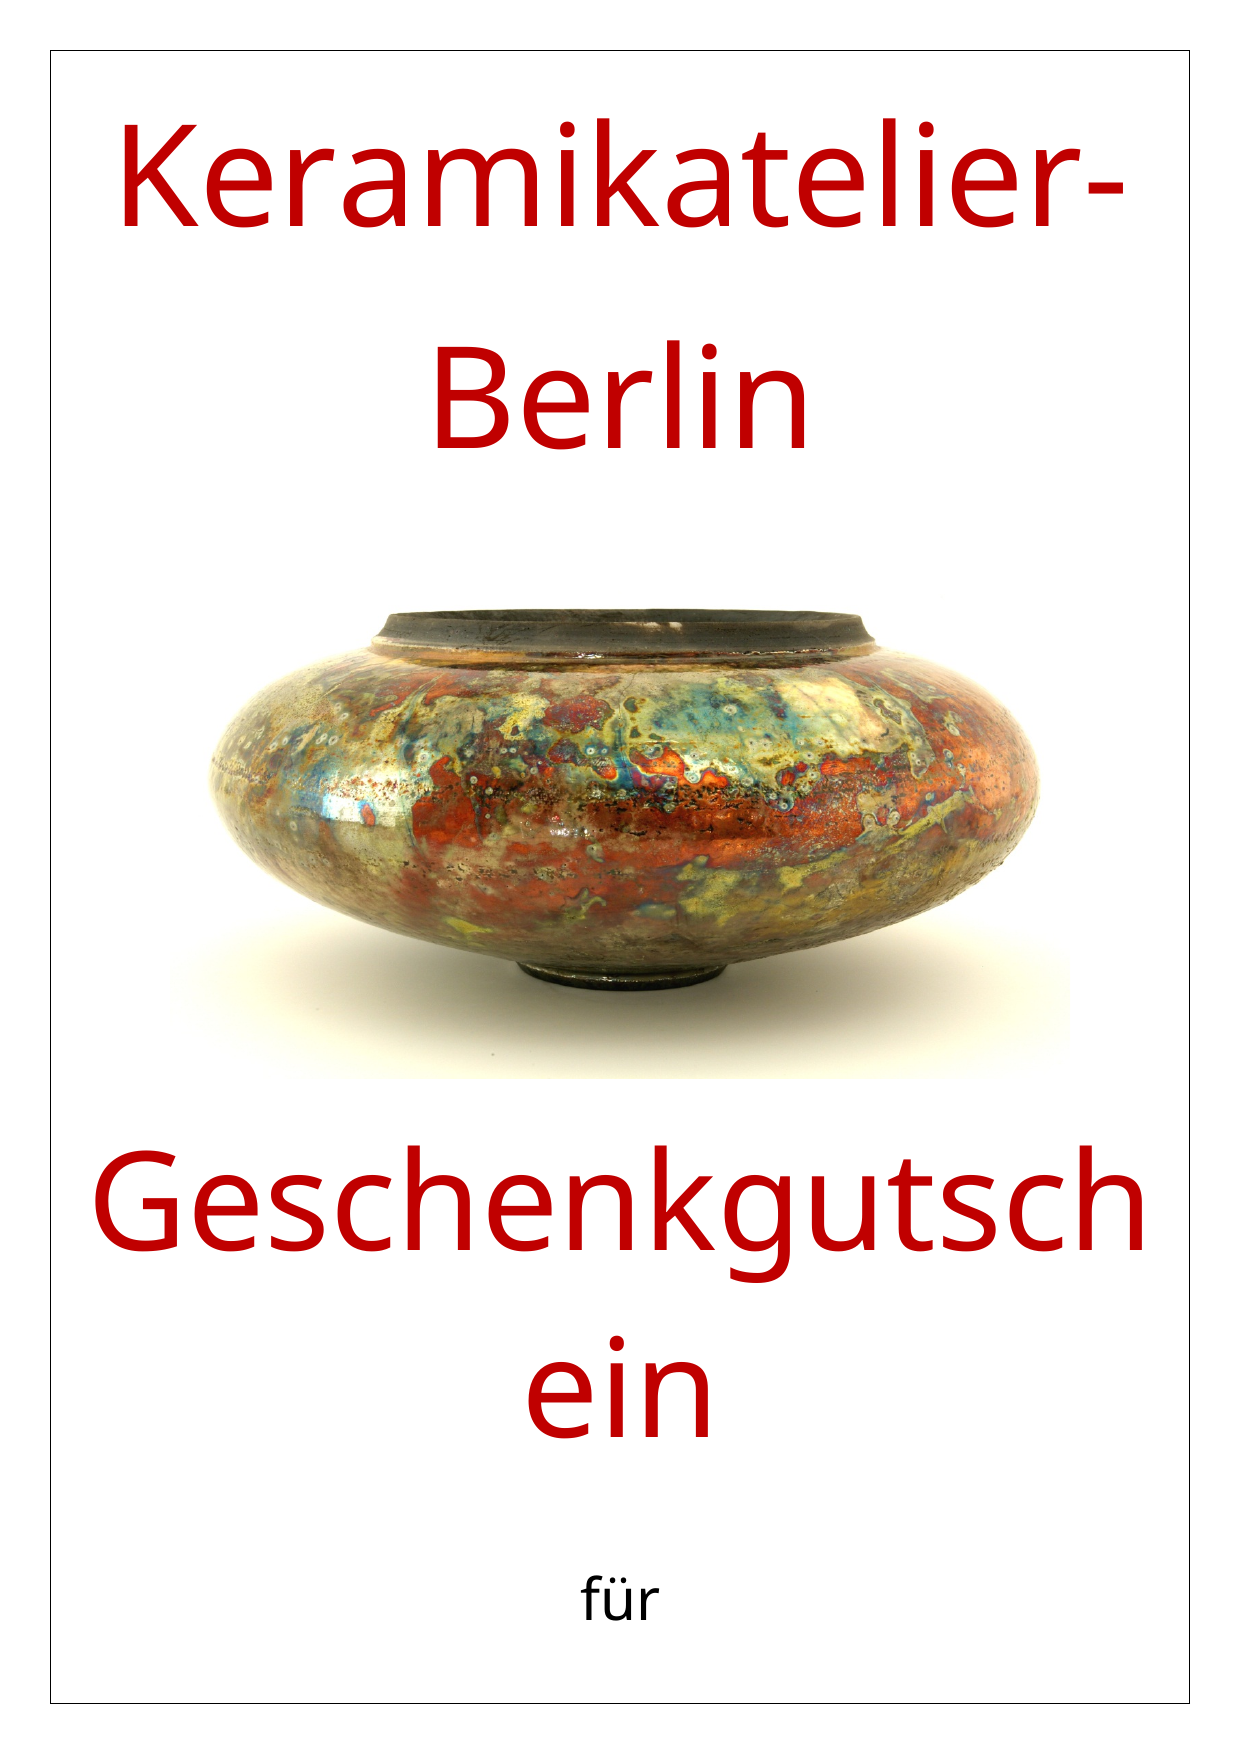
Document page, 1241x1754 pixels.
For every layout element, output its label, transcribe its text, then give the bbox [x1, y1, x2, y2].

text Keramikatelier-Berlin [75, 75, 1165, 490]
text für [75, 1557, 1165, 1637]
picture [170, 539, 1071, 1079]
text Geschenkgutschein [75, 1103, 1165, 1478]
